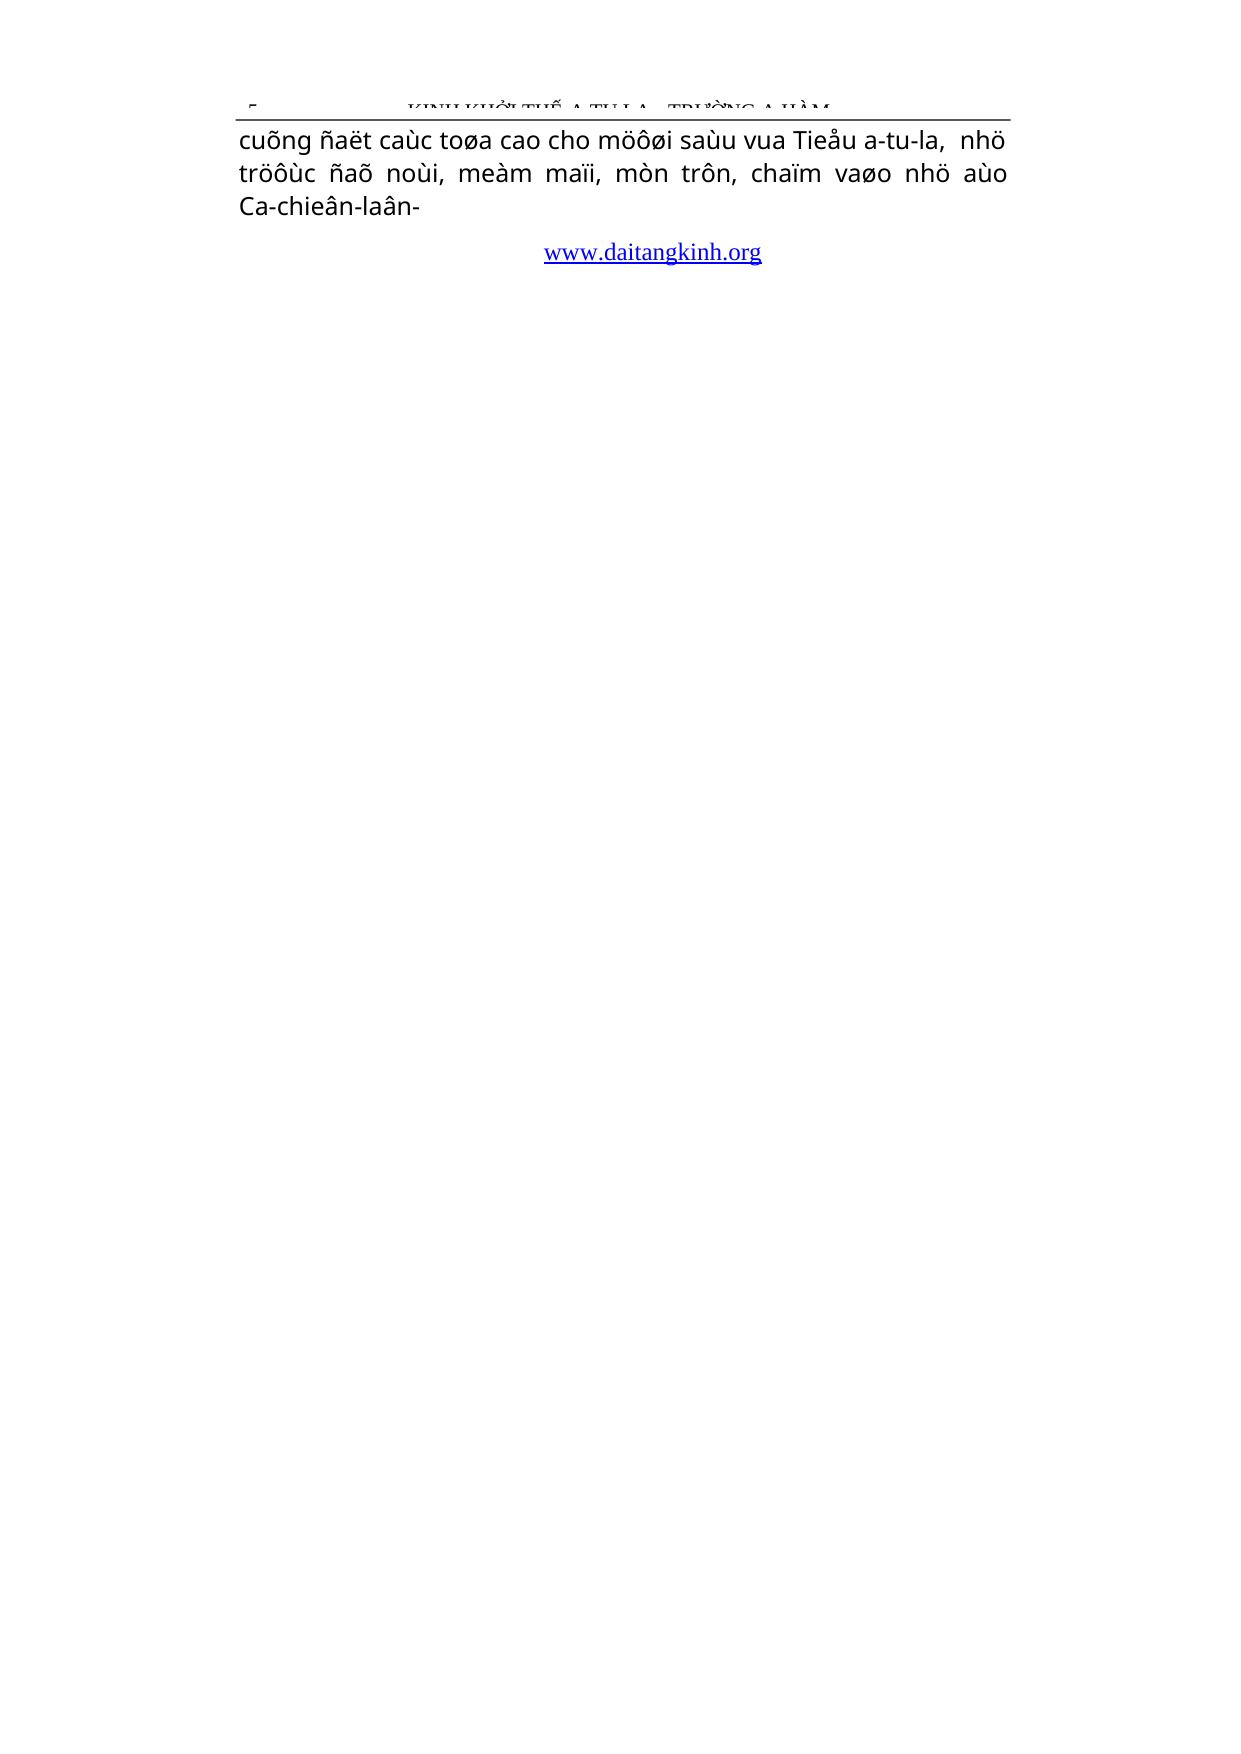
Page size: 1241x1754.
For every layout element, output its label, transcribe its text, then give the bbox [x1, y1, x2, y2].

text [239, 123, 1008, 223]
text www.daitangkinh.org [456, 237, 848, 266]
